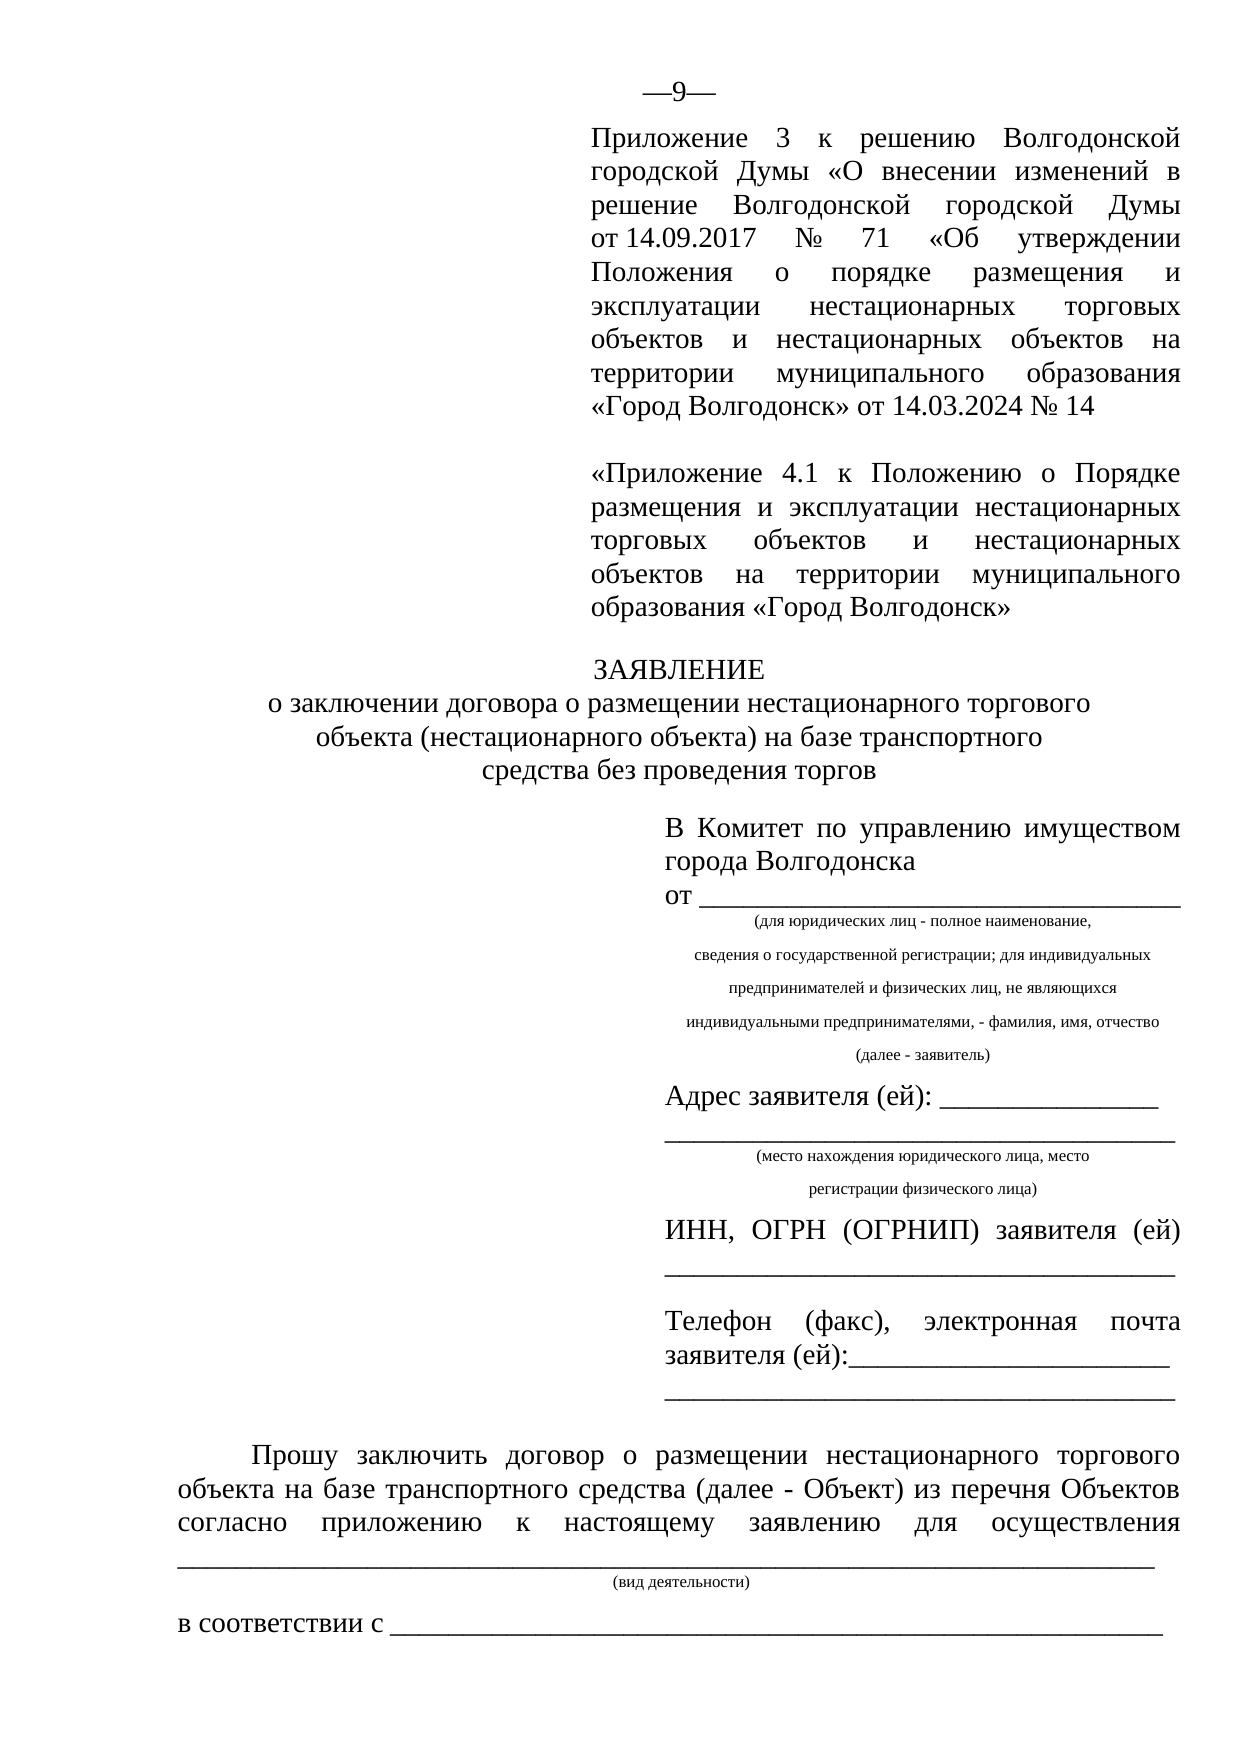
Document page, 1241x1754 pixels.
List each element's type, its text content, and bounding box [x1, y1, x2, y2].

text ___________________________________ [664, 1370, 1181, 1404]
text сведения о государственной регистрации; для индивидуальных предпринимателей и физических лиц, не являющихся индивидуальными предпринимателями, - фамилия, имя, отчество (далее - заявитель) [664, 944, 1181, 1078]
text Прошу заключить договор о размещении нестационарного торгового объекта на базе транспортного средства (далее - Объект) из перечня Объектов согласно приложению к настоящему заявлению для осуществления ___________________________________________________________________ [177, 1437, 1181, 1572]
text ИНН, ОГРН (ОГРНИП) заявителя (ей) ___________________________________ [664, 1212, 1181, 1279]
text ЗАЯВЛЕНИЕ [177, 652, 1181, 685]
text объекта (нестационарного объекта) на базе транспортного [177, 719, 1181, 752]
text Приложение 3 к решению Волгодонской городской Думы «О внесении изменений в решение Волгодонской городской Думы от 14.09.2017 № 71 «Об утверждении Положения о порядке размещения и эксплуатации нестационарных торговых объектов и нестационарных объектов на территории муниципального образования «Город Волгодонск» от 14.03.2024 № 14 [591, 120, 1181, 422]
text (вид деятельности) [177, 1572, 1181, 1605]
text регистрации физического лица) [664, 1179, 1181, 1212]
text от _________________________________ [664, 877, 1181, 911]
text Телефон (факс), электронная почта заявителя (ей):______________________ [664, 1303, 1181, 1370]
text (для юридических лиц - полное наименование, [664, 911, 1181, 944]
text Адрес заявителя (ей): _______________ [664, 1078, 1181, 1112]
text В Комитет по управлению имуществом города Волгодонска [664, 810, 1181, 877]
text «Приложение 4.1 к Положению о Порядке размещения и эксплуатации нестационарных торговых объектов и нестационарных объектов на территории муниципального образования «Город Волгодонск» [591, 455, 1181, 623]
text о заключении договора о размещении нестационарного торгового [177, 685, 1181, 719]
text ___________________________________ [664, 1112, 1181, 1145]
text в соответствии с _____________________________________________________ [177, 1605, 1181, 1639]
text средства без проведения торгов [177, 752, 1181, 786]
text (место нахождения юридического лица, место [664, 1145, 1181, 1179]
